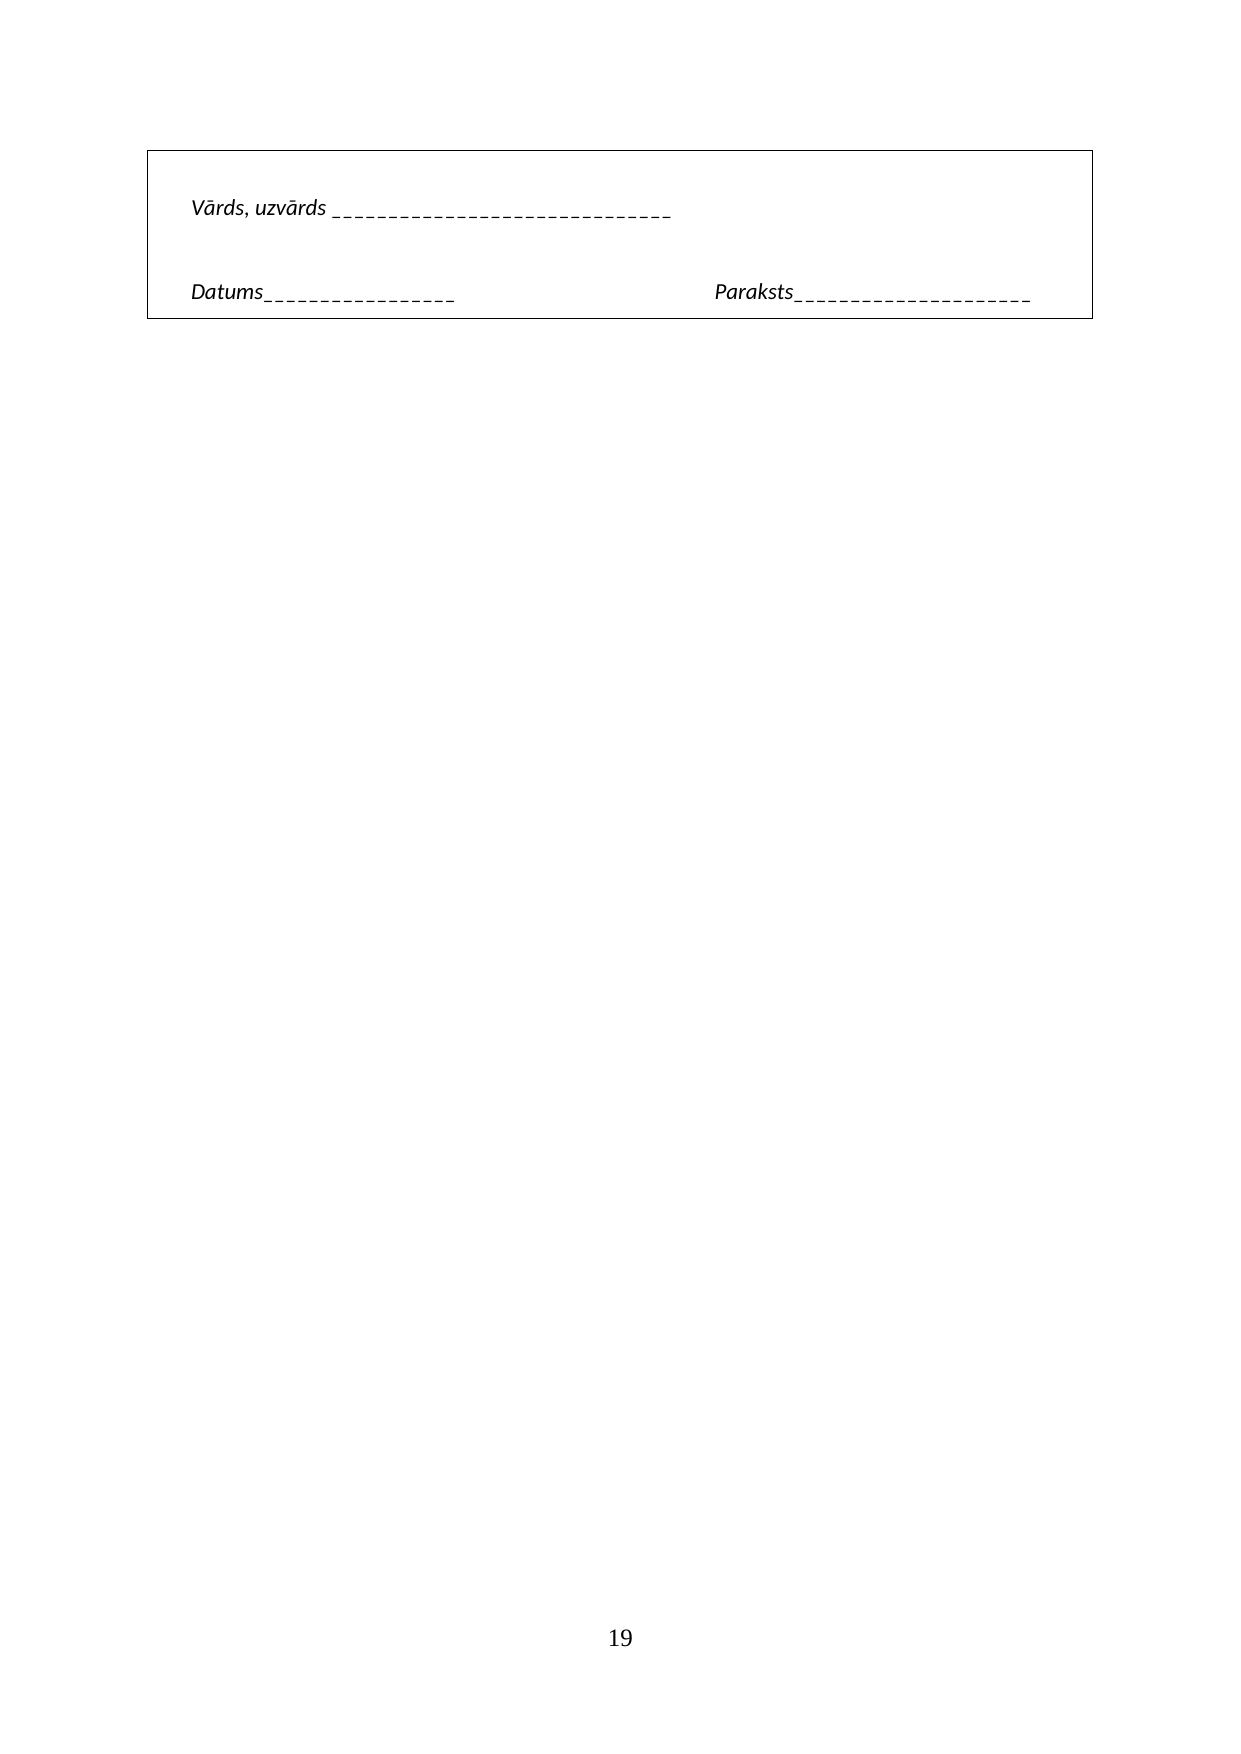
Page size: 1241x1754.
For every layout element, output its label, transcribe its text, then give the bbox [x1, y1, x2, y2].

table_header Vārds, uzvārds ______________________________ Datums_________________ Paraksts_____________________ [148, 151, 1092, 318]
